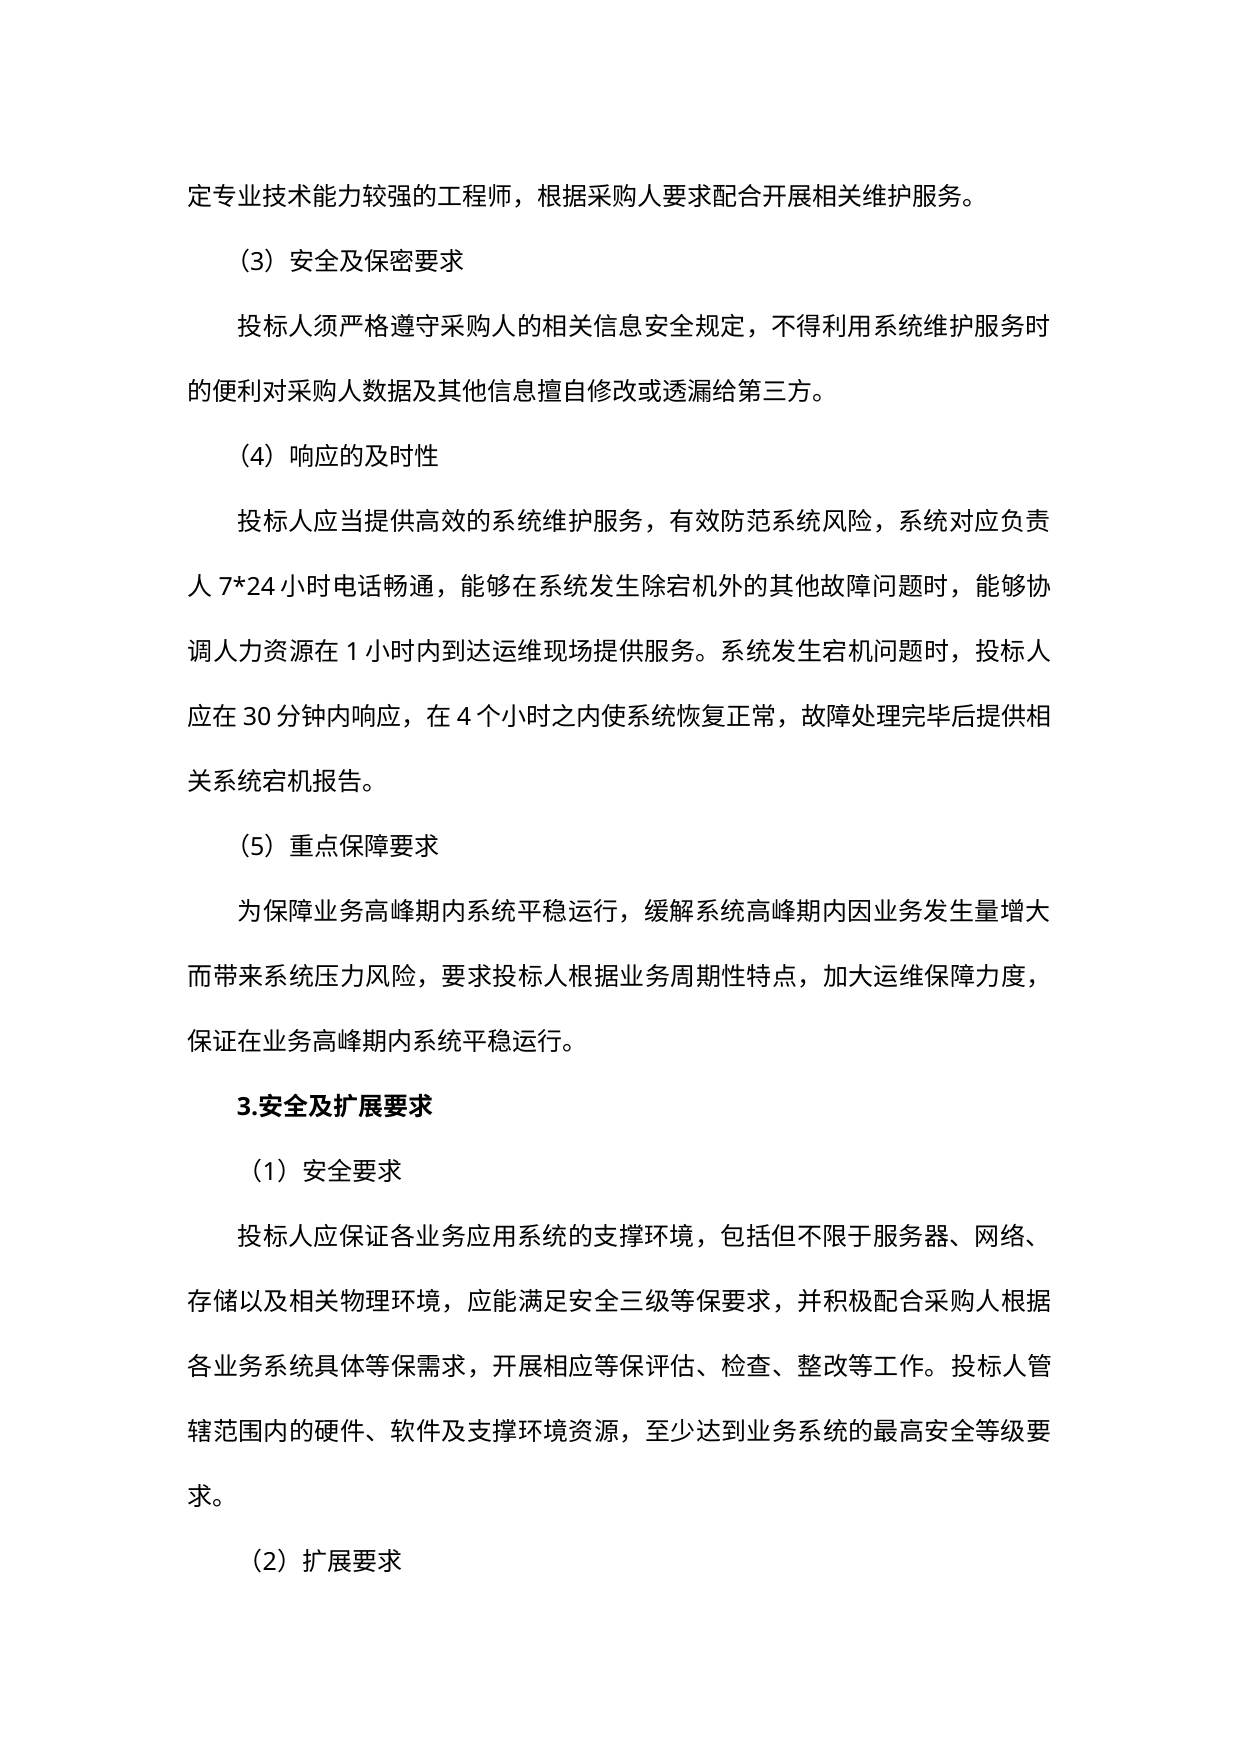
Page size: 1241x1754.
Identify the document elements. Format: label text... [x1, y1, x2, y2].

text （5）重点保障要求 [187, 812, 1053, 877]
text 为保障业务高峰期内系统平稳运行，缓解系统高峰期内因业务发生量增大而带来系统压力风险，要求投标人根据业务周期性特点，加大运维保障力度，保证在业务高峰期内系统平稳运行。 [187, 877, 1053, 1072]
text 投标人须严格遵守采购人的相关信息安全规定，不得利用系统维护服务时的便利对采购人数据及其他信息擅自修改或透漏给第三方。 [187, 292, 1053, 422]
text 投标人应当提供高效的系统维护服务，有效防范系统风险，系统对应负责人7*24小时电话畅通，能够在系统发生除宕机外的其他故障问题时，能够协调人力资源在1小时内到达运维现场提供服务。系统发生宕机问题时，投标人应在30分钟内响应，在4个小时之内使系统恢复正常，故障处理完毕后提供相关系统宕机报告。 [187, 487, 1053, 812]
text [187, 162, 1053, 227]
text （1）安全要求 [187, 1137, 1053, 1202]
text 3.安全及扩展要求 [187, 1072, 1053, 1137]
text （3）安全及保密要求 [187, 227, 1053, 292]
text 投标人应保证各业务应用系统的支撑环境，包括但不限于服务器、网络、存储以及相关物理环境，应能满足安全三级等保要求，并积极配合采购人根据各业务系统具体等保需求，开展相应等保评估、检查、整改等工作。投标人管辖范围内的硬件、软件及支撑环境资源，至少达到业务系统的最高安全等级要求。 [187, 1202, 1053, 1527]
text （2）扩展要求 [187, 1527, 1053, 1592]
text （4）响应的及时性 [187, 422, 1053, 487]
